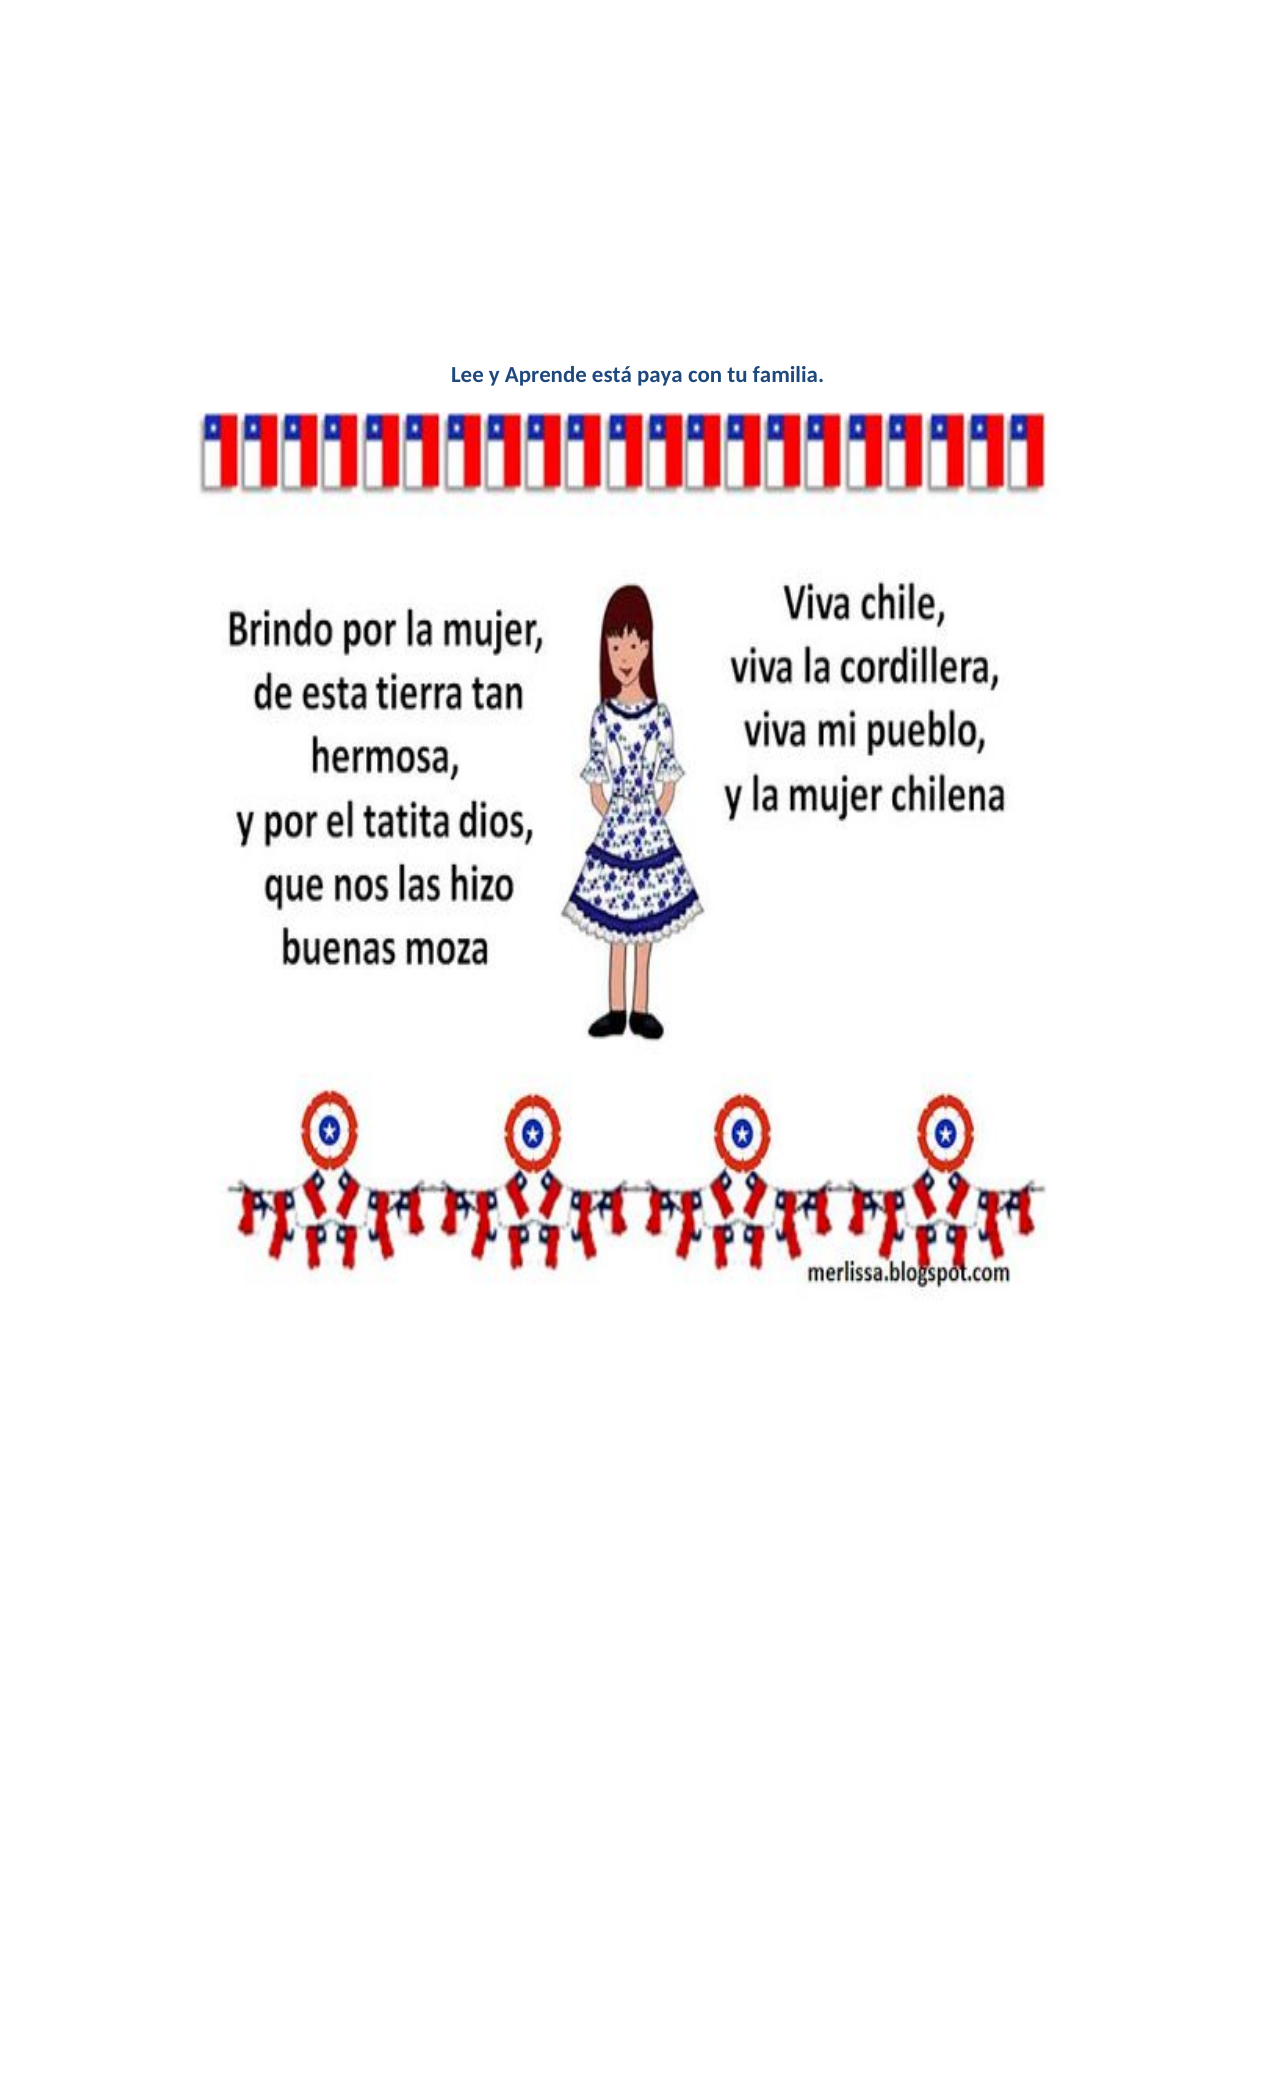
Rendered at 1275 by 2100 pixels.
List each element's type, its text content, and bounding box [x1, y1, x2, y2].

picture [196, 412, 1079, 1329]
text Lee y Aprende está paya con tu familia. [177, 360, 1098, 388]
